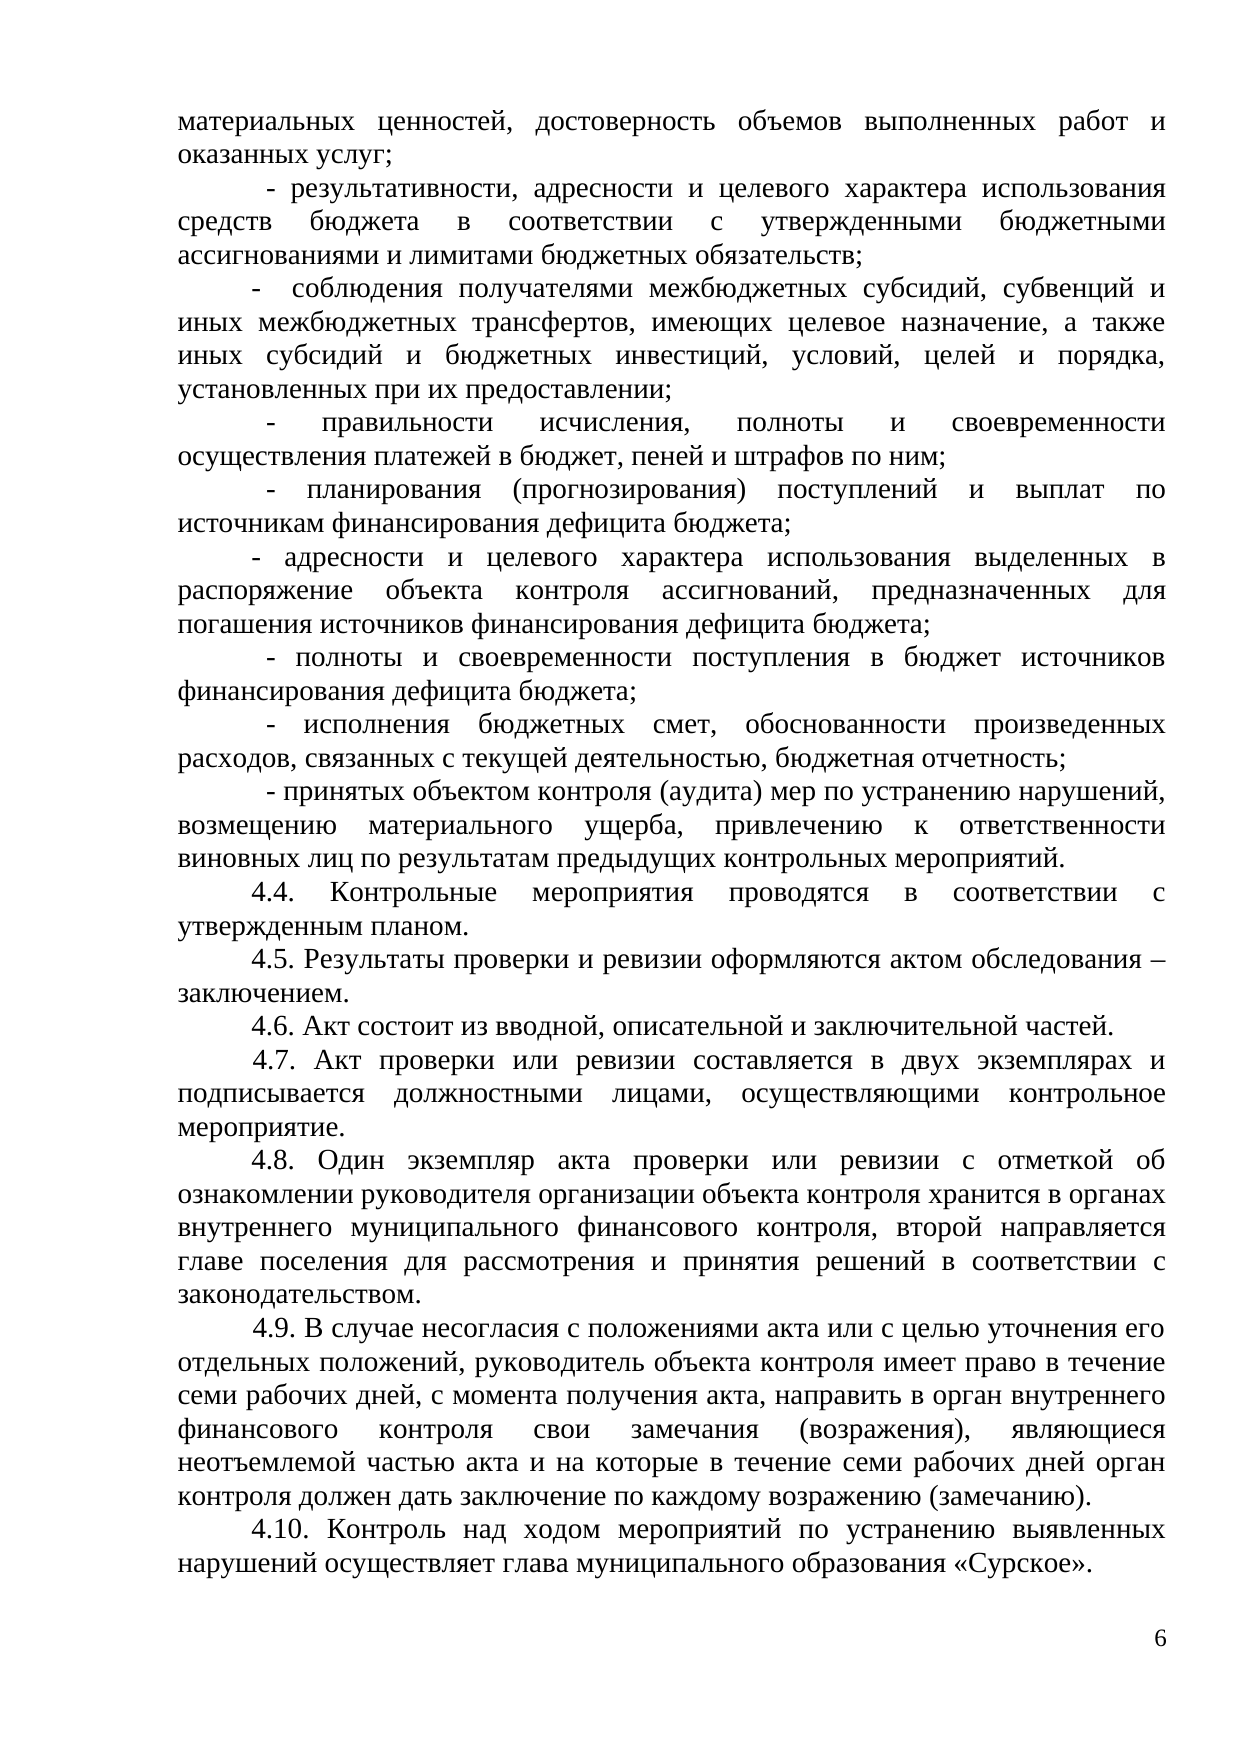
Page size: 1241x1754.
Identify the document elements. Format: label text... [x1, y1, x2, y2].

text 4.5. Результаты проверки и ревизии оформляются актом обследования – заключением. [177, 941, 1167, 1008]
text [177, 103, 1167, 170]
text - полноты и своевременности поступления в бюджет источников финансирования дефицита бюджета; [177, 639, 1167, 706]
text - принятых объектом контроля (аудита) мер по устранению нарушений, возмещению материального ущерба, привлечению к ответственности виновных лиц по результатам предыдущих контрольных мероприятий. [177, 773, 1167, 874]
text 4.8. Один экземпляр акта проверки или ревизии с отметкой об ознакомлении руководителя организации объекта контроля хранится в органах внутреннего муниципального финансового контроля, второй направляется главе поселения для рассмотрения и принятия решений в соответствии с законодательством. [177, 1142, 1167, 1310]
text 4.7. Акт проверки или ревизии составляется в двух экземплярах и подписывается должностными лицами, осуществляющими контрольное мероприятие. [177, 1042, 1167, 1142]
text 4.9. В случае несогласия с положениями акта или с целью уточнения его отдельных положений, руководитель объекта контроля имеет право в течение семи рабочих дней, с момента получения акта, направить в орган внутреннего финансового контроля свои замечания (возражения), являющиеся неотъемлемой частью акта и на которые в течение семи рабочих дней орган контроля должен дать заключение по каждому возражению (замечанию). [177, 1310, 1167, 1511]
text 4.4. Контрольные мероприятия проводятся в соответствии с утвержденным планом. [177, 874, 1167, 941]
text - соблюдения получателями межбюджетных субсидий, субвенций и иных межбюджетных трансфертов, имеющих целевое назначение, а также иных субсидий и бюджетных инвестиций, условий, целей и порядка, установленных при их предоставлении; [177, 270, 1167, 404]
text - результативности, адресности и целевого характера использования средств бюджета в соответствии с утвержденными бюджетными ассигнованиями и лимитами бюджетных обязательств; [177, 170, 1167, 270]
text - адресности и целевого характера использования выделенных в распоряжение объекта контроля ассигнований, предназначенных для погашения источников финансирования дефицита бюджета; [177, 539, 1167, 639]
text 4.6. Акт состоит из вводной, описательной и заключительной частей. [177, 1008, 1167, 1042]
text - правильности исчисления, полноты и своевременности осуществления платежей в бюджет, пеней и штрафов по ним; [177, 404, 1167, 472]
text 4.10. Контроль над ходом мероприятий по устранению выявленных нарушений осуществляет глава муниципального образования «Сурское». [177, 1511, 1167, 1578]
text - планирования (прогнозирования) поступлений и выплат по источникам финансирования дефицита бюджета; [177, 472, 1167, 539]
text - исполнения бюджетных смет, обоснованности произведенных расходов, связанных с текущей деятельностью, бюджетная отчетность; [177, 706, 1167, 773]
